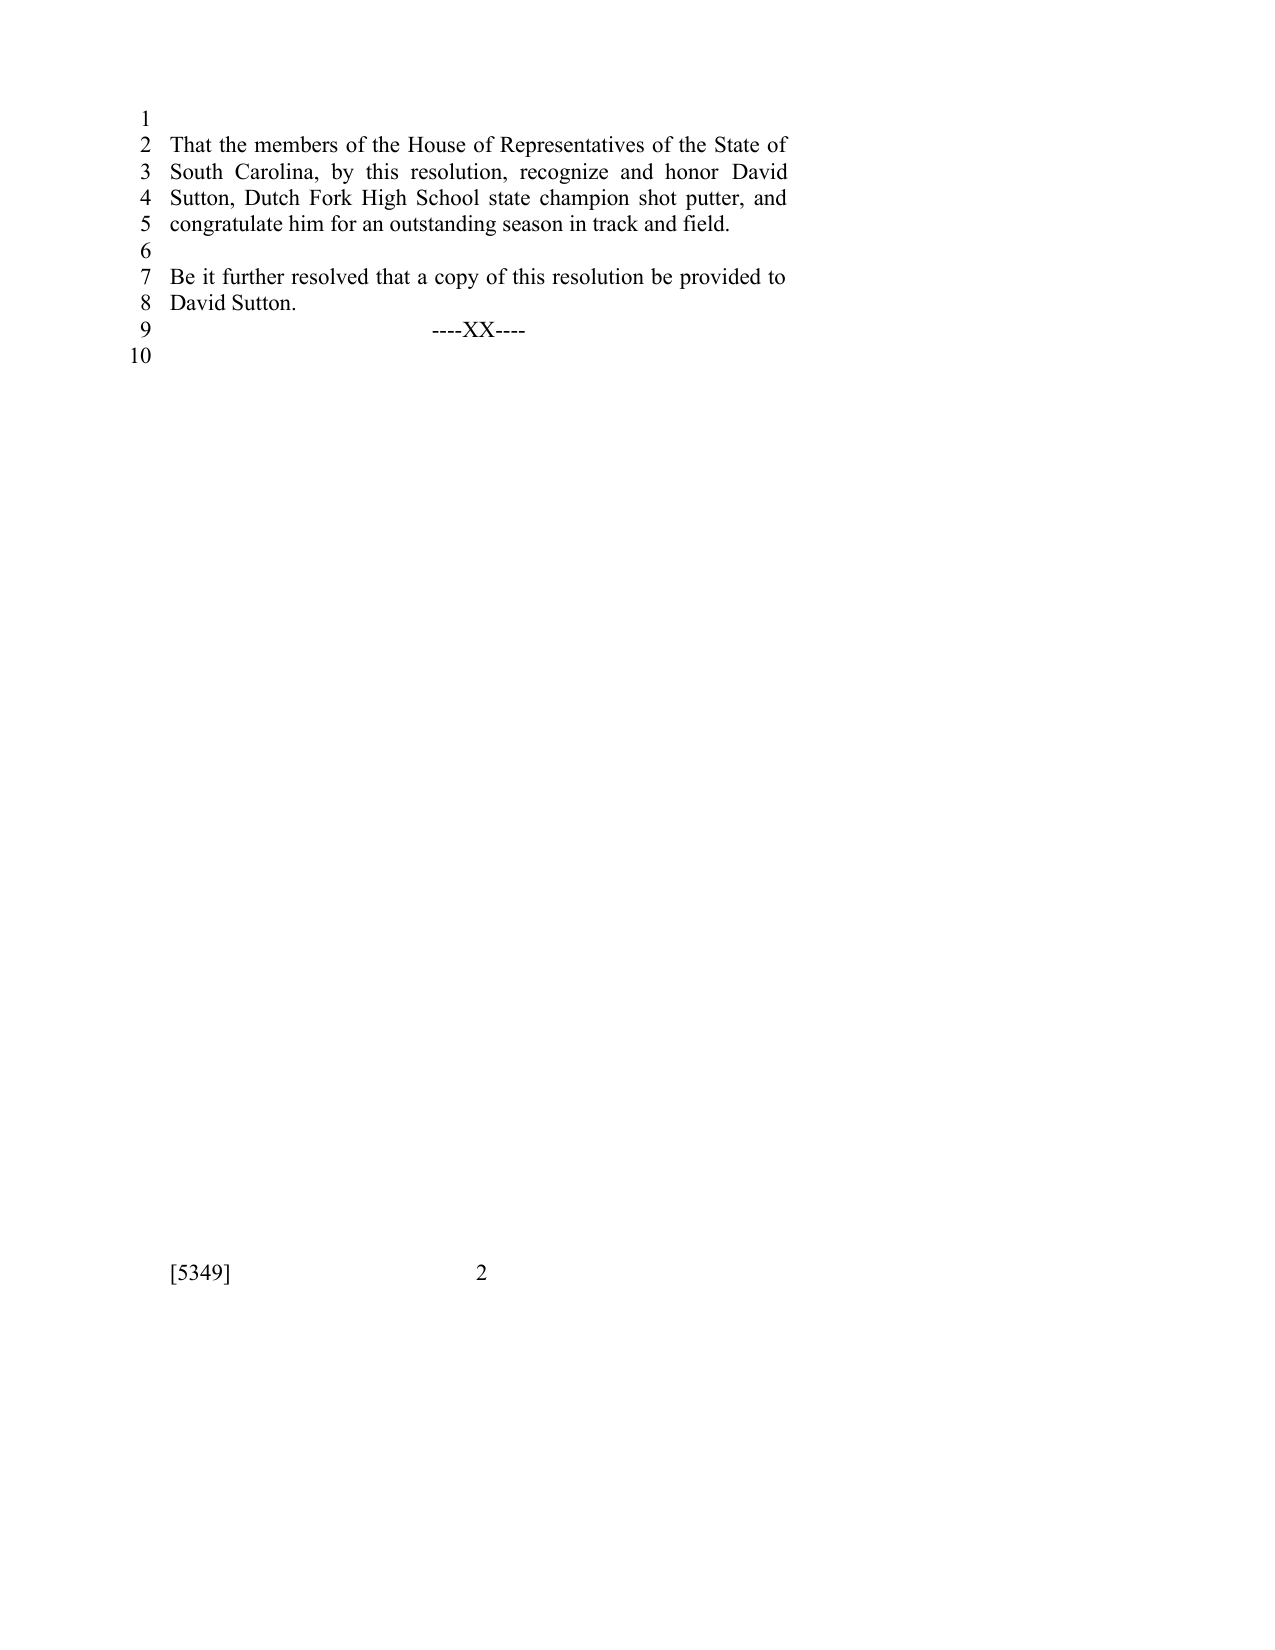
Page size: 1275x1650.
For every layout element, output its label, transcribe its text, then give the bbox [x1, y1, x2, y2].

text Be it further resolved that a copy of this resolution be provided to David Sutton. [169, 263, 787, 316]
text ----XX---- [169, 316, 787, 342]
text That the members of the House of Representatives of the State of South Carolina, by this resolution, recognize and honor David Sutton, Dutch Fork High School state champion shot putter, and congratulate him for an outstanding season in track and field. [169, 131, 787, 237]
